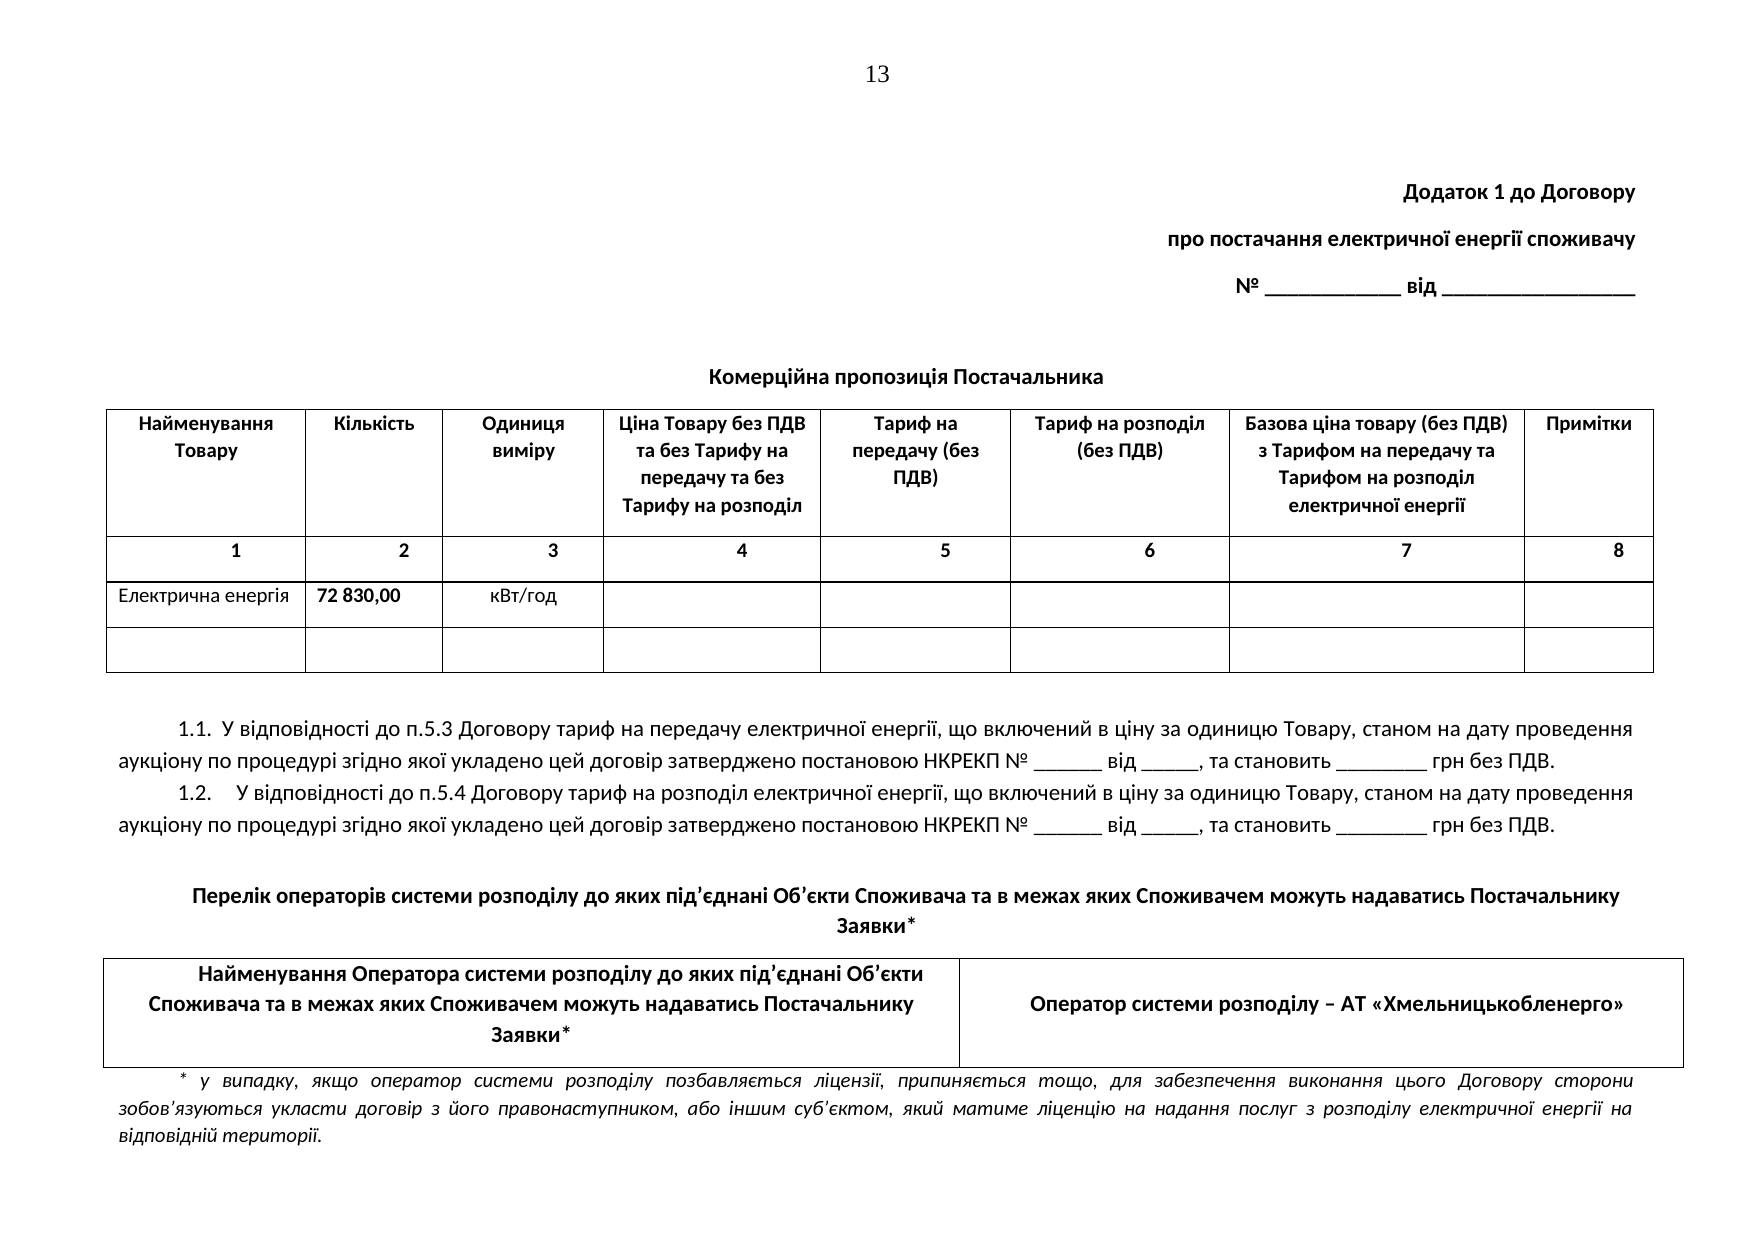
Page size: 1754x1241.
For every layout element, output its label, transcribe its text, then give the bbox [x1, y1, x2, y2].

table_header Кількість [306, 410, 442, 536]
table_header Одиниця виміру [443, 410, 603, 536]
table_cell [1525, 583, 1653, 627]
table_cell [1230, 583, 1524, 627]
table_header Ціна Товару без ПДВ та без Тарифу на передачу та без Тарифу на розподіл [604, 410, 820, 536]
text № ____________ від _________________ [708, 271, 1636, 299]
text Додаток 1 до Договору [708, 177, 1636, 205]
table_cell 8 [1525, 537, 1653, 581]
table_cell 72 830,00 [306, 583, 442, 627]
table_cell 2 [306, 537, 442, 581]
list * у випадку, якщо оператор системи розподілу позбавляється ліцензії, припиняється тощо, для забезпечення виконання цього Договору сторони зобов’язуються укласти договір з його правонаступником, або іншим суб’єктом, який матиме ліценцію на надання послуг з розподілу електричної енергії на відповідній території. [118, 1068, 1636, 1148]
table_cell [1230, 628, 1524, 672]
table_cell [1011, 628, 1229, 672]
table_cell 3 [443, 537, 603, 581]
table_cell 5 [821, 537, 1010, 581]
list У відповідності до п.5.4 Договору тариф на розподіл електричної енергії, що включений в ціну за одиницю Товару, станом на дату проведення аукціону по процедурі згідно якої укладено цей договір затверджено постановою НКРЕКП № ______ від _____, та становить ________ грн без ПДВ. [118, 778, 1636, 838]
table_header Тариф на передачу (без ПДВ) [821, 410, 1010, 536]
table_cell [1011, 583, 1229, 627]
table_cell [821, 583, 1010, 627]
text про постачання електричної енергії споживачу [708, 224, 1636, 252]
table_header Примітки [1525, 410, 1653, 536]
table_header Тариф на розподіл (без ПДВ) [1011, 410, 1229, 536]
table_cell кВт/год [443, 583, 603, 627]
table_header Оператор системи розподілу – АТ «Хмельницькобленерго» [960, 959, 1683, 1067]
table_header Базова ціна товару (без ПДВ) з Тарифом на передачу та Тарифом на розподіл електричної енергії [1230, 410, 1524, 536]
table_cell [306, 628, 442, 672]
table_cell Електрична енергія [107, 583, 305, 627]
text Перелік операторів системи розподілу до яких під’єднані Об’єкти Споживача та в межах яких Споживачем можуть надаватись Постачальнику Заявки* [118, 881, 1636, 939]
table_cell 1 [107, 537, 305, 581]
list У відповідності до п.5.3 Договору тариф на передачу електричної енергії, що включений в ціну за одиницю Товару, станом на дату проведення аукціону по процедурі згідно якої укладено цей договір затверджено постановою НКРЕКП № ______ від _____, та становить ________ грн без ПДВ. [118, 714, 1636, 774]
table_header Найменування Товару [107, 410, 305, 536]
text Комерційна пропозиція Постачальника [118, 362, 1636, 390]
table_cell [604, 628, 820, 672]
table_cell 6 [1011, 537, 1229, 581]
table_cell [604, 583, 820, 627]
table_cell 4 [604, 537, 820, 581]
table_cell 7 [1230, 537, 1524, 581]
table_cell [107, 628, 305, 672]
table_cell [1525, 628, 1653, 672]
table_cell [443, 628, 603, 672]
table_cell [821, 628, 1010, 672]
table_header Найменування Оператора системи розподілу до яких під’єднані Об’єкти Споживача та в межах яких Споживачем можуть надаватись Постачальнику Заявки* [104, 959, 959, 1067]
